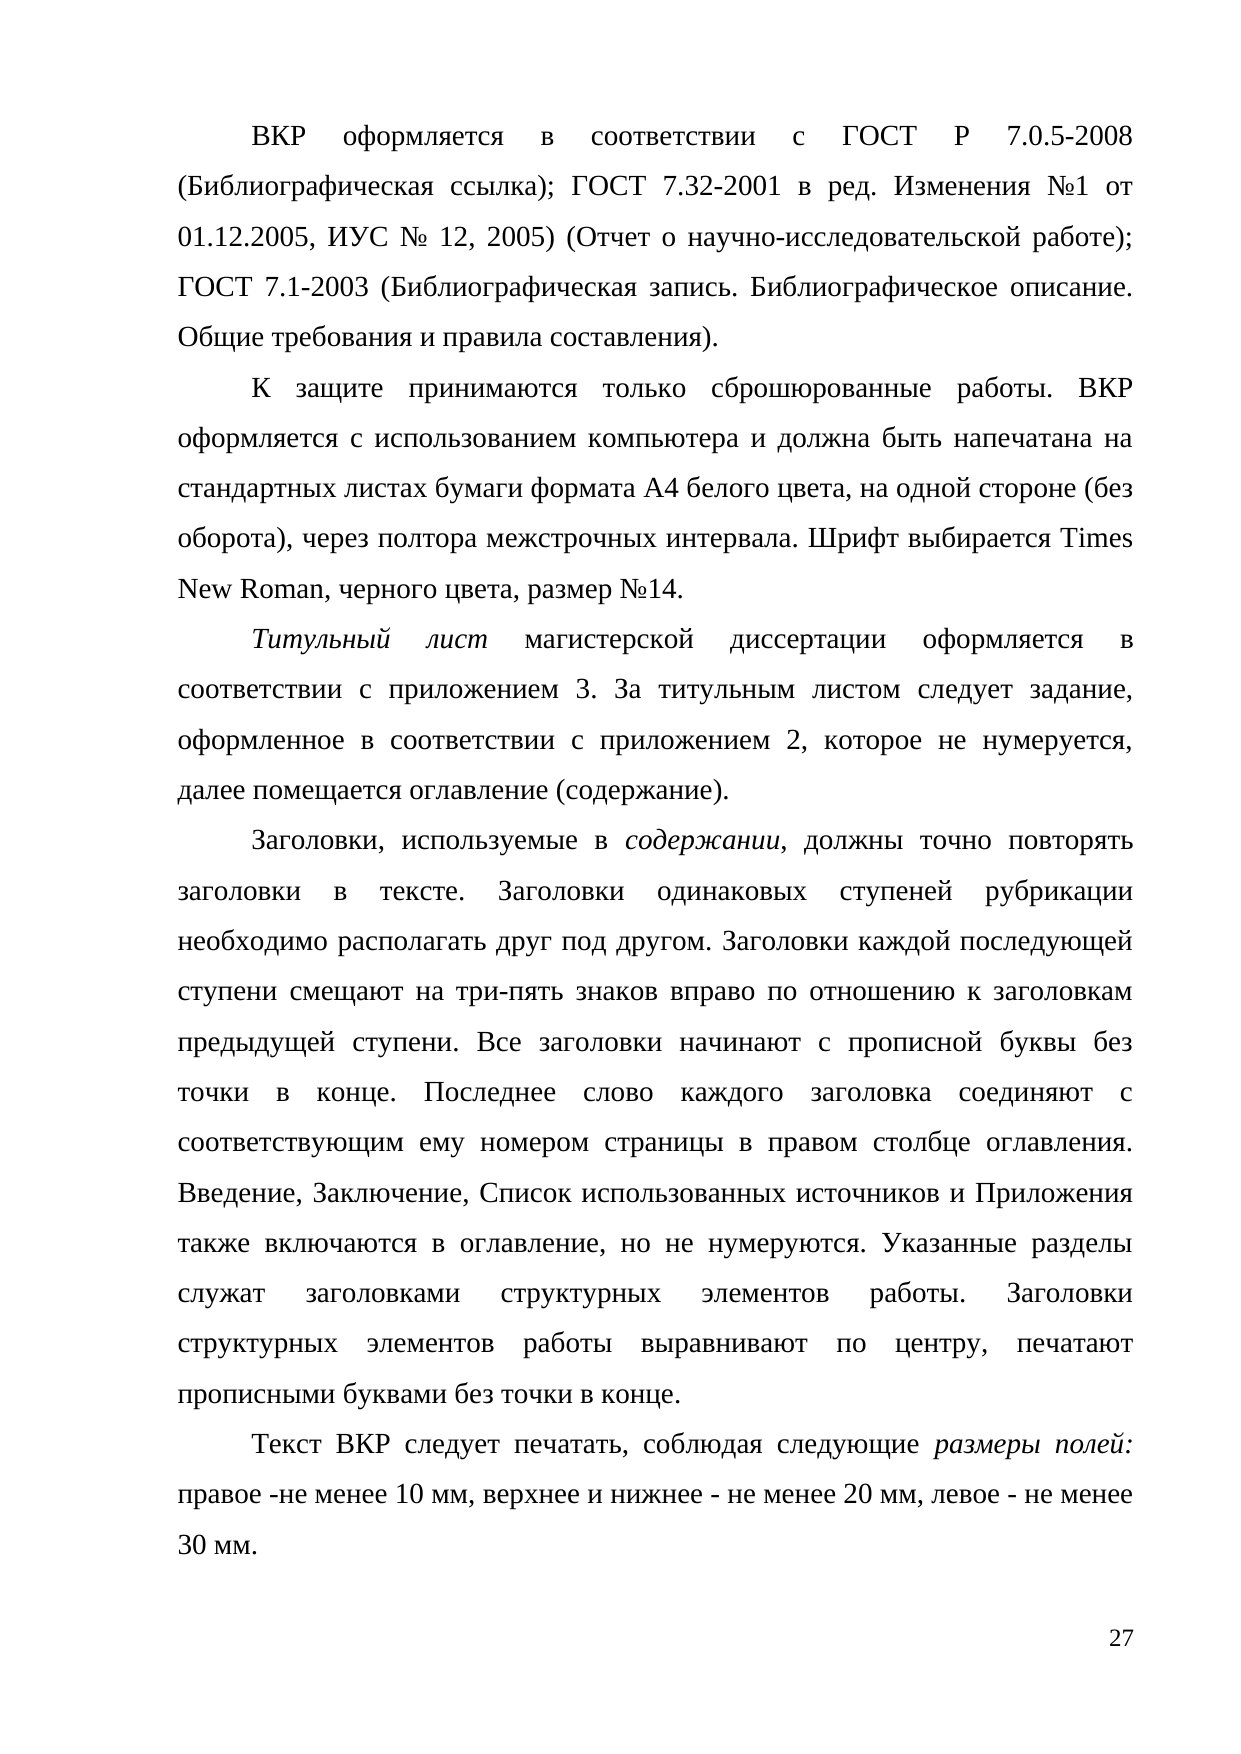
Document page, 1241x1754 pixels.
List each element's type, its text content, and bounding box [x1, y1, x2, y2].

text Титульный лист магистерской диссертации оформляется в соответствии с приложением 3. За титульным листом следует задание, оформленное в соответствии с приложением 2, которое не нумеруется, далее помещается оглавление (содержание). [177, 621, 1134, 806]
text К защите принимаются только сброшюрованные работы. ВКР оформляется с использованием компьютера и должна быть напечатана на стандартных листах бумаги формата А4 белого цвета, на одной стороне (без оборота), через полтора межстрочных интервала. Шрифт выбирается Times New Roman, черного цвета, размер №14. [177, 370, 1134, 604]
text Текст ВКР следует печатать, соблюдая следующие размеры полей: правое -не менее 10 мм, верхнее и нижнее - не менее 20 мм, левое - не менее 30 мм. [177, 1426, 1134, 1560]
text ВКР оформляется в соответствии с ГОСТ Р 7.0.5-2008 (Библиографическая ссылка); ГОСТ 7.32-2001 в ред. Изменения №1 от 01.12.2005, ИУС № 12, 2005) (Отчет о научно-исследовательской работе); ГОСТ 7.1-2003 (Библиографическая запись. Библиографическое описание. Общие требования и правила составления). [177, 118, 1134, 353]
text Заголовки, используемые в содержании, должны точно повторять заголовки в тексте. Заголовки одинаковых ступеней рубрикации необходимо располагать друг под другом. Заголовки каждой последующей ступени смещают на три-пять знаков вправо по отношению к заголовкам предыдущей ступени. Все заголовки начинают с прописной буквы без точки в конце. Последнее слово каждого заголовка соединяют с соответствующим ему номером страницы в правом столбце оглавления. Введение, Заключение, Список использованных источников и Приложения также включаются в оглавление, но не нумеруются. Указанные разделы служат заголовками структурных элементов работы. Заголовки структурных элементов работы выравнивают по центру, печатают прописными буквами без точки в конце. [177, 822, 1134, 1409]
